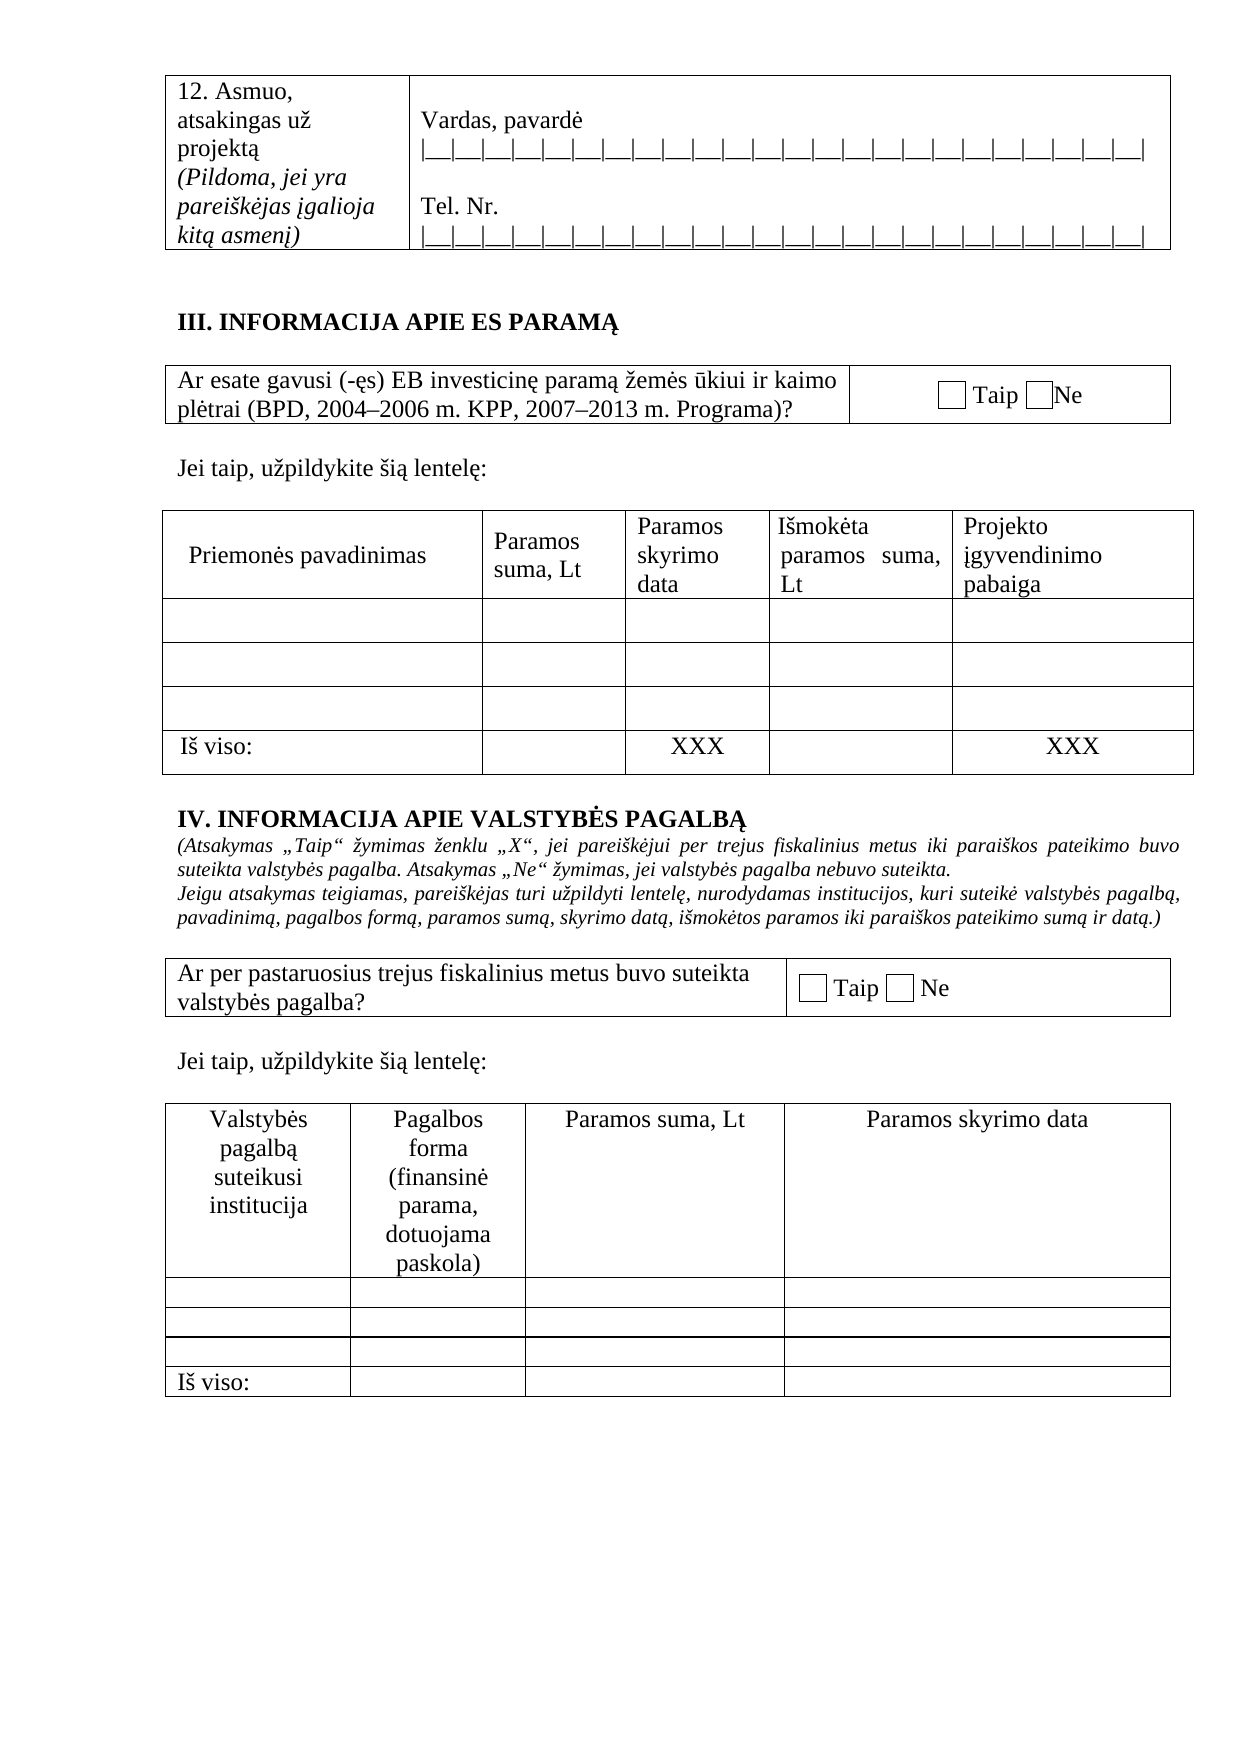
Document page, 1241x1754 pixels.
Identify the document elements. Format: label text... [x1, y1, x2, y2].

table_cell [953, 599, 1193, 642]
text Jeigu atsakymas teigiamas, pareiškėjas turi užpildyti lentelę, nurodydamas institucijos, kuri suteikė valstybės pagalbą, pavadinimą, pagalbos formą, paramos sumą, skyrimo datą, išmokėtos paramos iki paraiškos pateikimo sumą ir datą.) [177, 881, 1182, 929]
table_cell [785, 1278, 1170, 1307]
table_cell [351, 1338, 525, 1366]
table_cell [770, 643, 952, 686]
table_header Valstybės pagalbą suteikusi institucija [166, 1104, 350, 1277]
table_cell [770, 599, 952, 642]
table_cell [483, 731, 625, 774]
text (Atsakymas „Taip“ žymimas ženklu „X“, jei pareiškėjui per trejus fiskalinius metus iki paraiškos pateikimo buvo suteikta valstybės pagalba. Atsakymas „Ne“ žymimas, jei valstybės pagalba nebuvo suteikta. [177, 832, 1182, 881]
text III. INFORMACIJA APIE ES PARAMĄ [177, 307, 1182, 336]
table_cell [351, 1308, 525, 1336]
table_cell [483, 599, 625, 642]
table_cell XXX [626, 731, 769, 774]
table_cell [526, 1278, 784, 1307]
table_header Priemonės pavadinimas [163, 511, 482, 598]
table_header Paramos suma, Lt [483, 511, 625, 598]
table_cell [351, 1367, 525, 1396]
table_cell [953, 643, 1193, 686]
table_header Pagalbos forma (finansinė parama, dotuojama paskola) [351, 1104, 525, 1277]
table_cell XXX [953, 731, 1193, 774]
table_cell [526, 1338, 784, 1366]
text IV. INFORMACIJA APIE VALSTYBĖS PAGALBĄ [177, 804, 1182, 832]
table_cell [770, 687, 952, 730]
table_header Taip Ne [787, 959, 1170, 1016]
table_cell [626, 643, 769, 686]
table_cell [163, 599, 482, 642]
table_cell [626, 687, 769, 730]
table_cell Iš viso: [166, 1367, 350, 1396]
table_header Taip Ne [850, 366, 1170, 423]
table_header Ar esate gavusi (-ęs) EB investicinę paramą žemės ūkiui ir kaimo plėtrai (BPD, 2004–2006 m. KPP, 2007–2013 m. Programa)? [166, 366, 849, 423]
table_cell [166, 1338, 350, 1366]
text Jei taip, užpildykite šią lentelę: [177, 1046, 1182, 1074]
table_cell [166, 1278, 350, 1307]
table_cell [163, 643, 482, 686]
table_header Projekto įgyvendinimo pabaiga [953, 511, 1193, 598]
table_cell [526, 1308, 784, 1336]
table_cell [770, 731, 952, 774]
table_cell 12. Asmuo, atsakingas už projektą (Pildoma, jei yra pareiškėjas įgalioja kitą asmenį) [166, 76, 409, 248]
table_cell [526, 1367, 784, 1396]
table_cell Vardas, pavardė |__|__|__|__|__|__|__|__|__|__|__|__|__|__|__|__|__|__|__|__|__|__|__|__| Tel. Nr. |__|__|__|__|__|__|__|__|__|__|__|__|__|__|__|__|__|__|__|__|__|__|__|__| [410, 76, 1170, 248]
table_header Išmokėta paramos suma, Lt [770, 511, 952, 598]
table_header Ar per pastaruosius trejus fiskalinius metus buvo suteikta valstybės pagalba? [166, 959, 786, 1016]
table_cell [785, 1338, 1170, 1366]
text Jei taip, užpildykite šią lentelę: [177, 453, 1182, 482]
table_cell [163, 687, 482, 730]
table_cell [953, 687, 1193, 730]
table_header Paramos suma, Lt [526, 1104, 784, 1277]
table_cell [483, 643, 625, 686]
table_header Paramos skyrimo data [785, 1104, 1170, 1277]
table_cell [785, 1367, 1170, 1396]
table_cell [626, 599, 769, 642]
table_cell [785, 1308, 1170, 1336]
table_cell [166, 1308, 350, 1336]
table_cell Iš viso: [163, 731, 482, 774]
table_header Paramos skyrimo data [626, 511, 769, 598]
table_cell [351, 1278, 525, 1307]
table_cell [483, 687, 625, 730]
